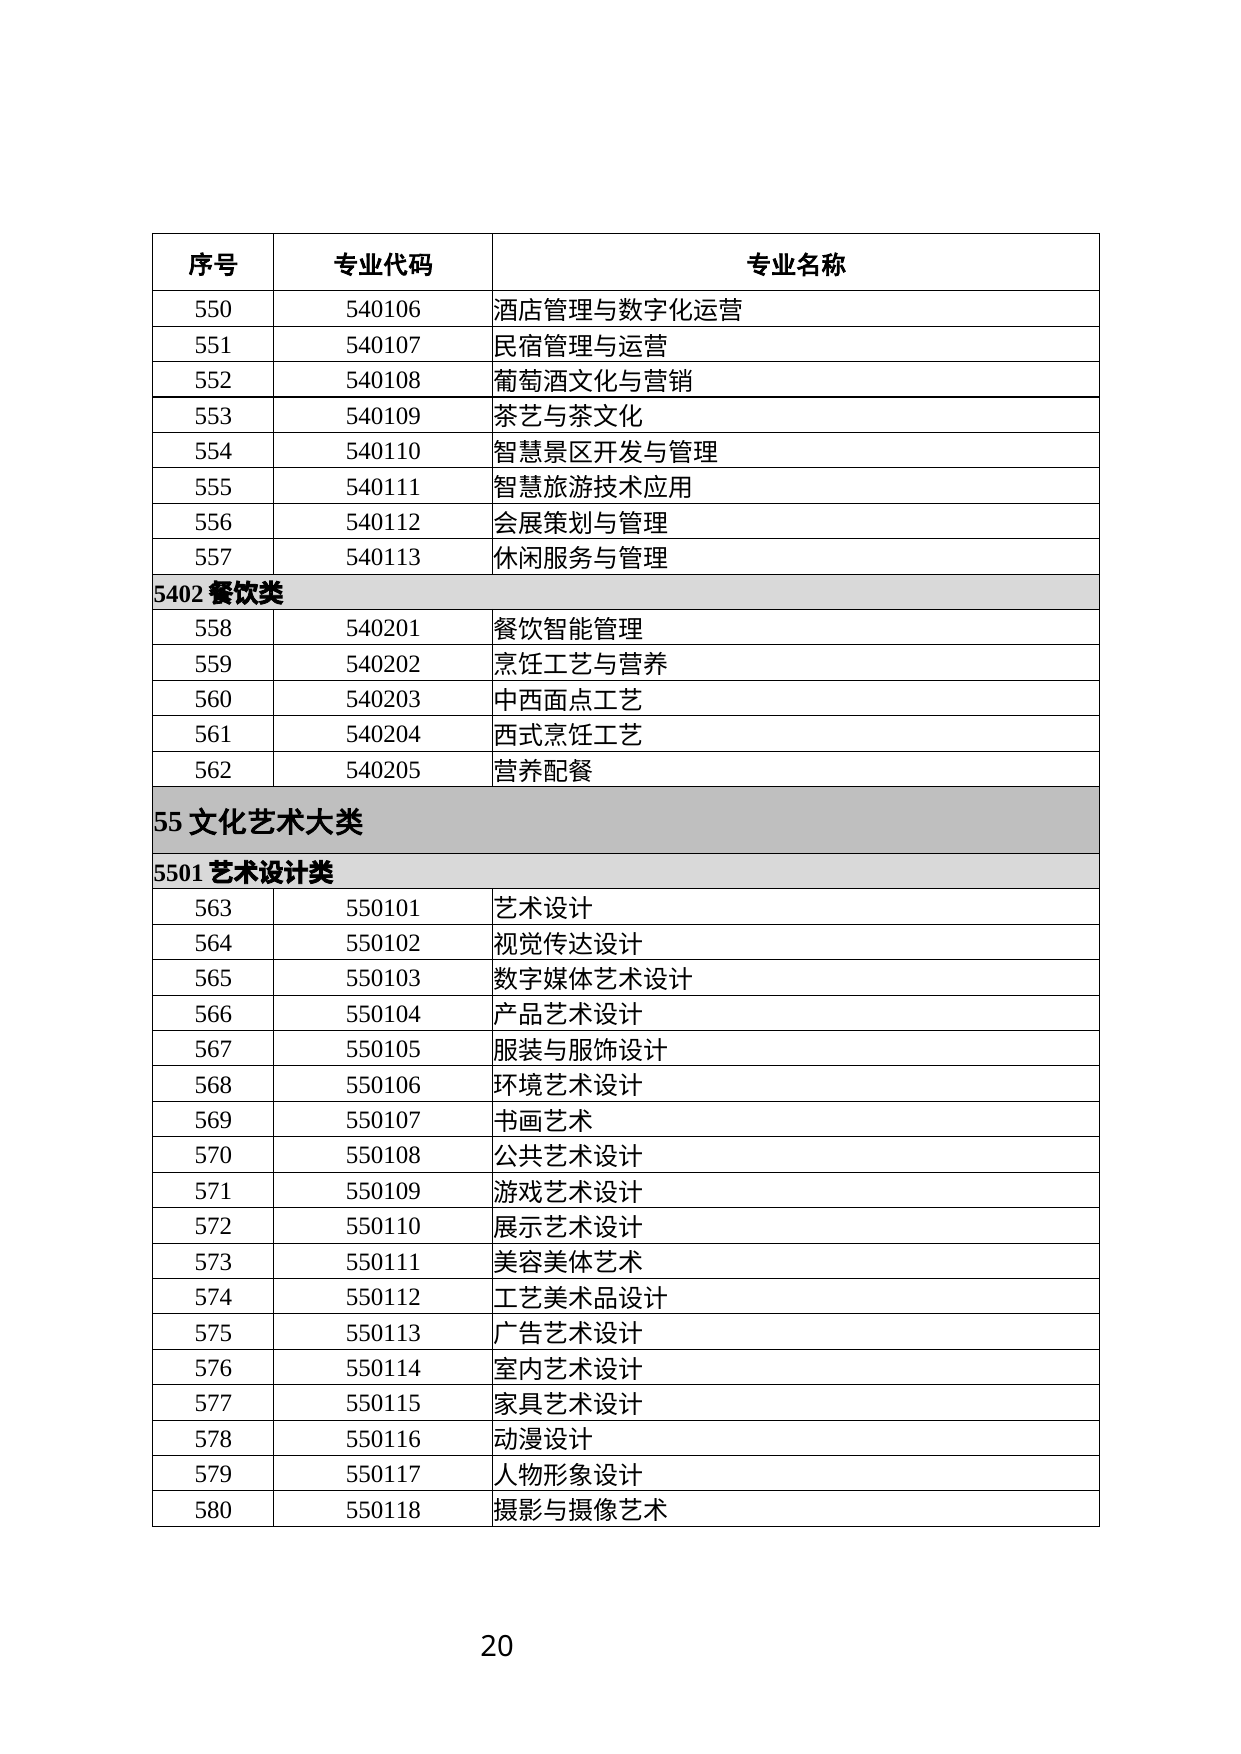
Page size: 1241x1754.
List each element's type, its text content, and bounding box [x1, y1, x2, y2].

table_cell 550102 [274, 925, 492, 959]
table_cell 571 [153, 1173, 273, 1207]
table_cell 烹饪工艺与营养 [493, 645, 1099, 680]
table_cell 540203 [274, 681, 492, 715]
table_cell 540201 [274, 610, 492, 644]
table_cell 数字媒体艺术设计 [493, 960, 1099, 994]
table_cell 569 [153, 1102, 273, 1136]
table_cell 营养配餐 [493, 752, 1099, 786]
table_cell 550108 [274, 1137, 492, 1172]
table_cell 572 [153, 1208, 273, 1242]
table_cell 550109 [274, 1173, 492, 1207]
table_cell 577 [153, 1385, 273, 1419]
table_cell 会展策划与管理 [493, 504, 1099, 538]
table_cell 550105 [274, 1031, 492, 1065]
table_cell 室内艺术设计 [493, 1350, 1099, 1384]
table_cell 西式烹饪工艺 [493, 716, 1099, 751]
table_cell 酒店管理与数字化运营 [493, 291, 1099, 326]
table_cell 摄影与摄像艺术 [493, 1491, 1099, 1526]
table_cell 环境艺术设计 [493, 1066, 1099, 1101]
table_cell 550112 [274, 1279, 492, 1313]
table_cell 563 [153, 889, 273, 924]
table_cell 展示艺术设计 [493, 1208, 1099, 1242]
table_cell 55文化艺术大类 [153, 787, 1099, 853]
table_cell 550111 [274, 1244, 492, 1278]
table_cell 580 [153, 1491, 273, 1526]
table_cell 540202 [274, 645, 492, 680]
table_cell 556 [153, 504, 273, 538]
table_cell 540107 [274, 327, 492, 361]
table_cell 551 [153, 327, 273, 361]
table_cell 茶艺与茶文化 [493, 398, 1099, 432]
table_cell 540108 [274, 362, 492, 396]
table_cell 550110 [274, 1208, 492, 1242]
table_cell 550101 [274, 889, 492, 924]
table_cell 555 [153, 468, 273, 503]
table_cell 公共艺术设计 [493, 1137, 1099, 1172]
table_header 序号 [153, 234, 273, 290]
table_cell 美容美体艺术 [493, 1244, 1099, 1278]
table_cell 550114 [274, 1350, 492, 1384]
table_cell 540204 [274, 716, 492, 751]
table_cell 550 [153, 291, 273, 326]
table_cell 视觉传达设计 [493, 925, 1099, 959]
table_cell 5501艺术设计类 [153, 854, 1099, 888]
table_cell 540112 [274, 504, 492, 538]
table_cell 550107 [274, 1102, 492, 1136]
table_cell 550103 [274, 960, 492, 994]
table_cell 578 [153, 1421, 273, 1455]
table_cell 540113 [274, 539, 492, 573]
table_cell 573 [153, 1244, 273, 1278]
table_cell 562 [153, 752, 273, 786]
table_cell 艺术设计 [493, 889, 1099, 924]
table_cell 550113 [274, 1314, 492, 1349]
table_cell 570 [153, 1137, 273, 1172]
table_cell 553 [153, 398, 273, 432]
table_cell 566 [153, 996, 273, 1030]
table_cell 576 [153, 1350, 273, 1384]
table_cell 561 [153, 716, 273, 751]
table_cell 560 [153, 681, 273, 715]
table_cell 中西面点工艺 [493, 681, 1099, 715]
table_cell 游戏艺术设计 [493, 1173, 1099, 1207]
table_cell 558 [153, 610, 273, 644]
table_cell 557 [153, 539, 273, 573]
table_cell 540111 [274, 468, 492, 503]
table_cell 564 [153, 925, 273, 959]
table_cell 575 [153, 1314, 273, 1349]
table_cell 动漫设计 [493, 1421, 1099, 1455]
table_cell 540106 [274, 291, 492, 326]
table_cell 550115 [274, 1385, 492, 1419]
table_cell 540109 [274, 398, 492, 432]
table_cell 550106 [274, 1066, 492, 1101]
table_header 专业名称 [493, 234, 1099, 290]
table_cell 休闲服务与管理 [493, 539, 1099, 573]
table_cell 服装与服饰设计 [493, 1031, 1099, 1065]
table_header 专业代码 [274, 234, 492, 290]
table_cell 579 [153, 1456, 273, 1490]
table_cell 550118 [274, 1491, 492, 1526]
table_cell 574 [153, 1279, 273, 1313]
table_cell 餐饮智能管理 [493, 610, 1099, 644]
table_cell 书画艺术 [493, 1102, 1099, 1136]
table_cell 智慧旅游技术应用 [493, 468, 1099, 503]
table_cell 550116 [274, 1421, 492, 1455]
table_cell 工艺美术品设计 [493, 1279, 1099, 1313]
table_cell 568 [153, 1066, 273, 1101]
table_cell 567 [153, 1031, 273, 1065]
table_cell 554 [153, 433, 273, 467]
table_cell 民宿管理与运营 [493, 327, 1099, 361]
table_cell 智慧景区开发与管理 [493, 433, 1099, 467]
table_cell 540110 [274, 433, 492, 467]
table_cell 559 [153, 645, 273, 680]
table_cell 540205 [274, 752, 492, 786]
table_cell 人物形象设计 [493, 1456, 1099, 1490]
table_cell 565 [153, 960, 273, 994]
table_cell 家具艺术设计 [493, 1385, 1099, 1419]
table_cell 产品艺术设计 [493, 996, 1099, 1030]
table_cell 552 [153, 362, 273, 396]
table_cell 550104 [274, 996, 492, 1030]
table_cell 广告艺术设计 [493, 1314, 1099, 1349]
table_cell 5402餐饮类 [153, 575, 1099, 609]
table_cell 550117 [274, 1456, 492, 1490]
table_cell 葡萄酒文化与营销 [493, 362, 1099, 396]
